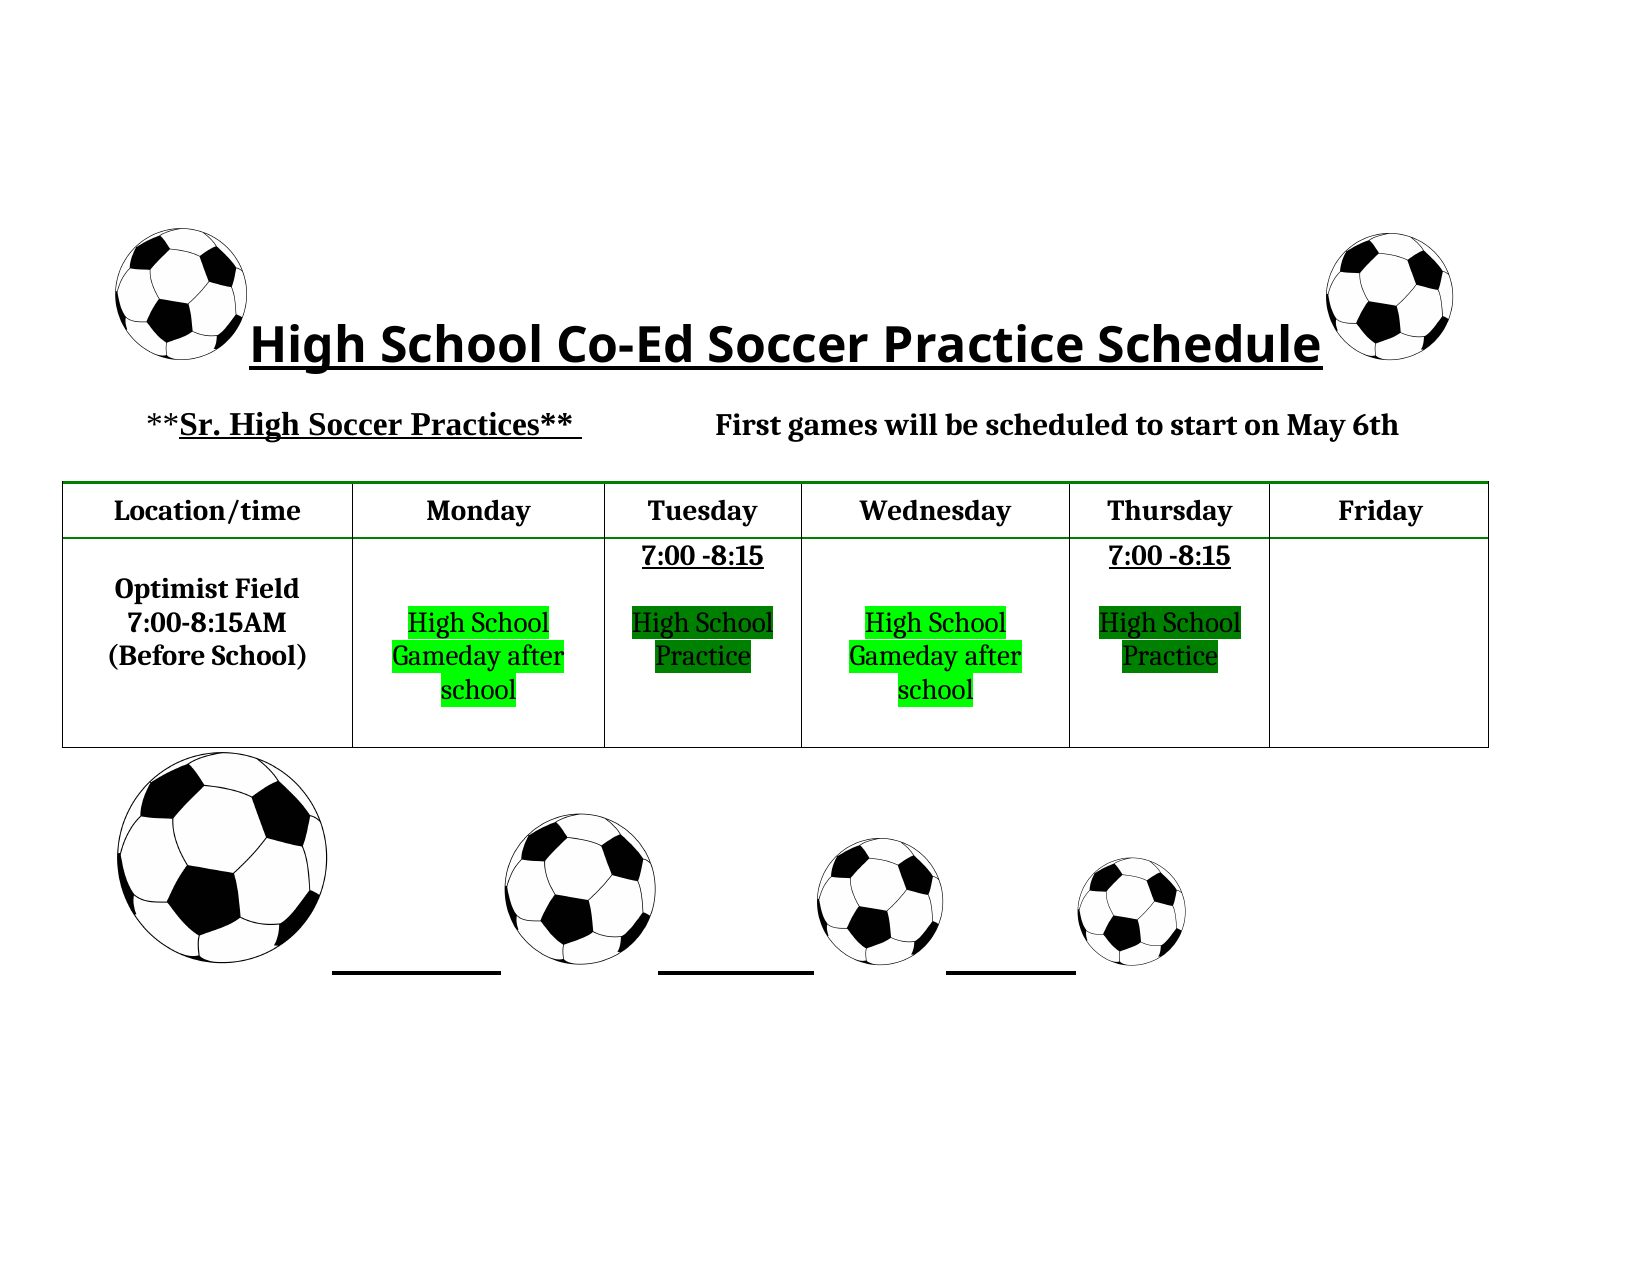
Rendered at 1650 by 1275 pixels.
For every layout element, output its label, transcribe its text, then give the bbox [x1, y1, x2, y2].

picture [112, 226, 250, 363]
picture [814, 835, 946, 968]
picture [501, 810, 658, 968]
text High School Co-Ed Soccer Practice Schedule [112, 226, 1537, 377]
table_cell 7:00 -8:15 High School Practice [605, 539, 801, 747]
table_cell High School Gameday after school [353, 539, 604, 747]
table_cell [1270, 539, 1488, 747]
table_header Friday [1270, 484, 1488, 537]
table_header Tuesday [605, 484, 801, 537]
table_cell High School Gameday after school [802, 539, 1069, 747]
table_cell Optimist Field 7:00-8:15AM (Before School) [63, 539, 352, 747]
table_header Monday [353, 484, 604, 537]
table_header Location/time [63, 484, 352, 537]
table_cell 7:00 -8:15 High School Practice [1070, 539, 1269, 747]
table_header Thursday [1070, 484, 1269, 537]
picture [1075, 855, 1188, 968]
picture [1323, 230, 1456, 363]
table_header Wednesday [802, 484, 1069, 537]
picture [112, 747, 332, 968]
text **Sr. High Soccer Practices** First games will be scheduled to start on May 6th [112, 404, 1537, 443]
